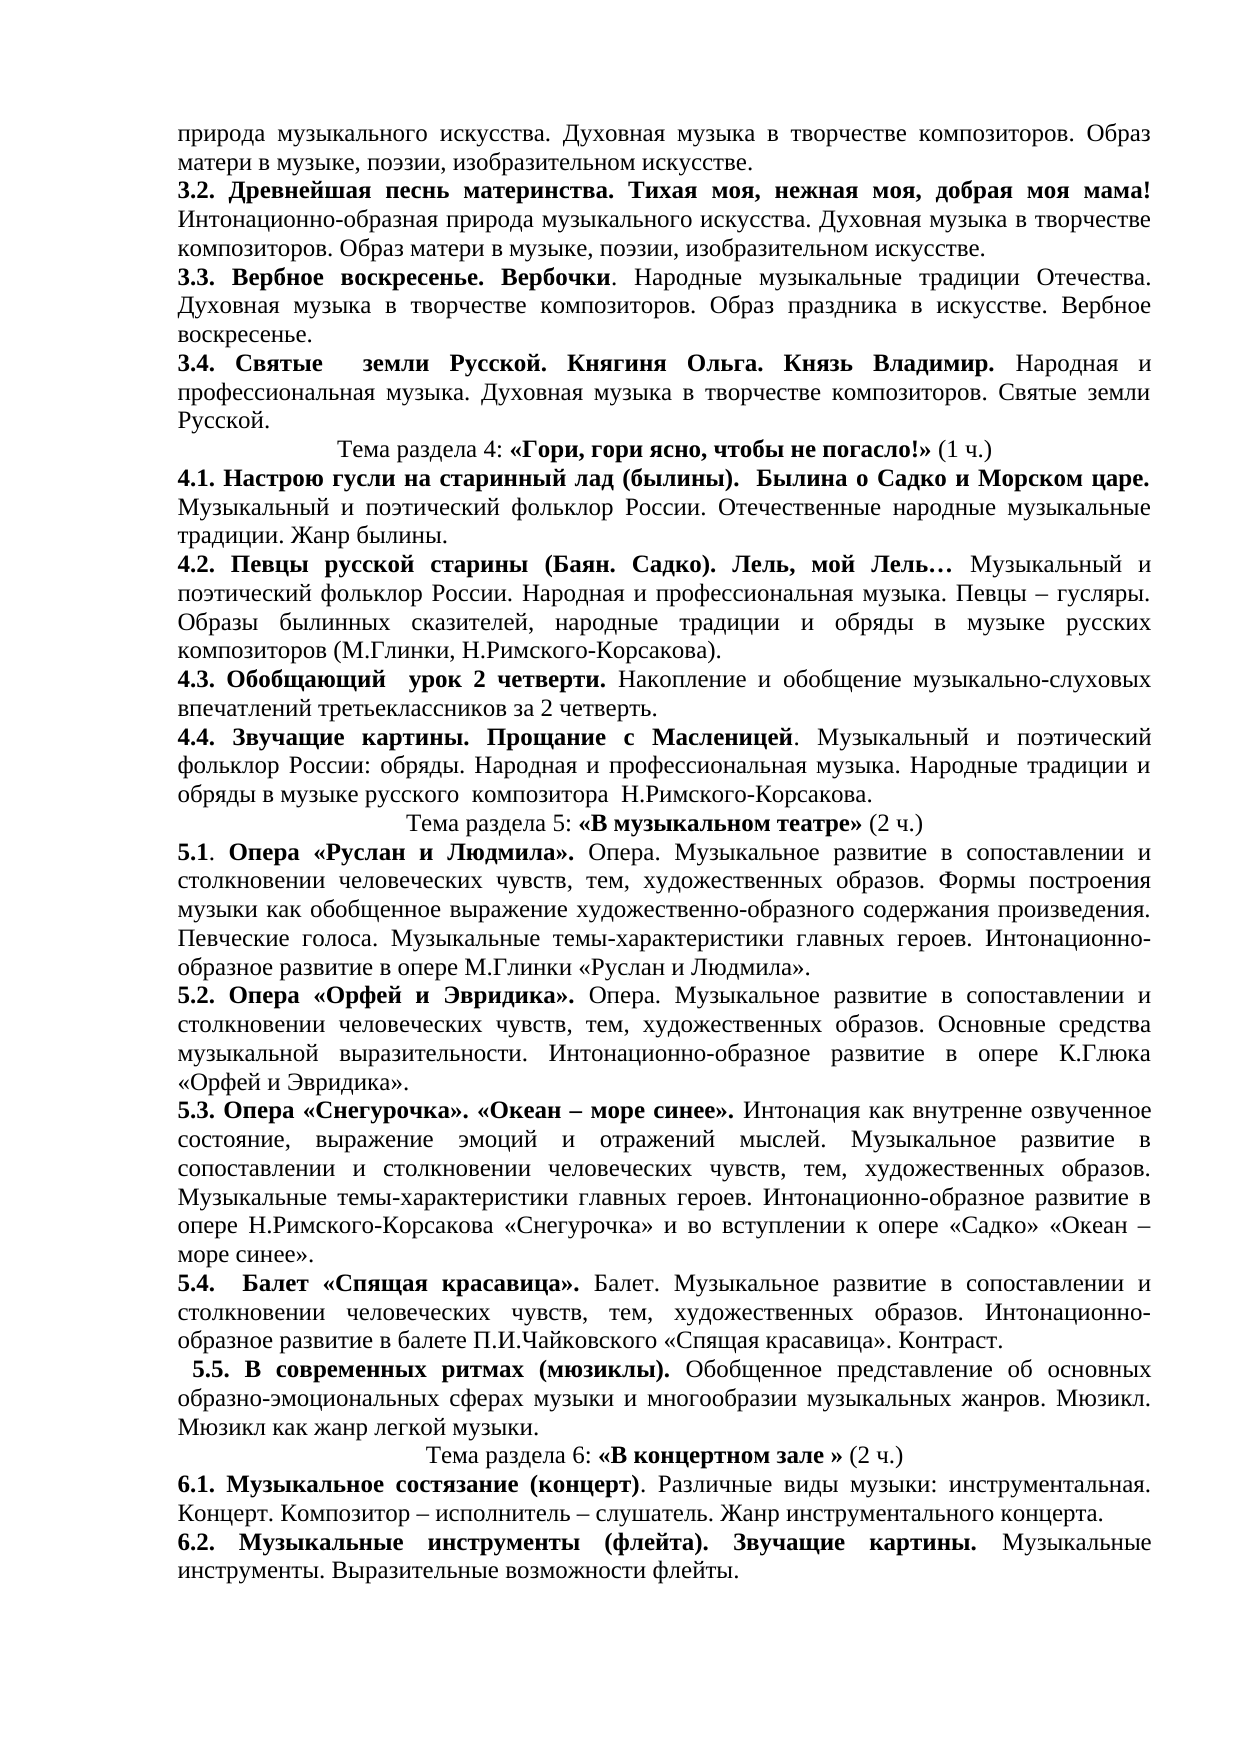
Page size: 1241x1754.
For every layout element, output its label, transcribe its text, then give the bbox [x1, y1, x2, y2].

text 5.3. Опера «Снегурочка». «Океан – море синее». Интонация как внутренне озвученное состояние, выражение эмоций и отражений мыслей. Музыкальное развитие в сопоставлении и столкновении человеческих чувств, тем, художественных образов. Музыкальные темы-характеристики главных героев. Интонационно-образное развитие в опере Н.Римского-Корсакова «Снегурочка» и во вступлении к опере «Садко» «Океан – море синее». [177, 1096, 1152, 1268]
text 5.2. Опера «Орфей и Эвридика». Опера. Музыкальное развитие в сопоставлении и столкновении человеческих чувств, тем, художественных образов. Основные средства музыкальной выразительности. Интонационно-образное развитие в опере К.Глюка «Орфей и Эвридика». [177, 981, 1152, 1096]
text 3.3. Вербное воскресенье. Вербочки. Народные музыкальные традиции Отечества. Духовная музыка в творчестве композиторов. Образ праздника в искусстве. Вербное воскресенье. [177, 262, 1152, 348]
text 6.1. Музыкальное состязание (концерт). Различные виды музыки: инструментальная. Концерт. Композитор – исполнитель – слушатель. Жанр инструментального концерта. [177, 1469, 1152, 1527]
text 4.4. Звучащие картины. Прощание с Масленицей. Музыкальный и поэтический фольклор России: обряды. Народная и профессиональная музыка. Народные традиции и обряды в музыке русского композитора Н.Римского-Корсакова. [177, 722, 1152, 808]
text 5.1. Опера «Руслан и Людмила». Опера. Музыкальное развитие в сопоставлении и столкновении человеческих чувств, тем, художественных образов. Формы построения музыки как обобщенное выражение художественно-образного содержания произведения. Певческие голоса. Музыкальные темы-характеристики главных героев. Интонационно-образное развитие в опере М.Глинки «Руслан и Людмила». [177, 837, 1152, 981]
text Тема раздела 6: «В концертном зале » (2 ч.) [177, 1441, 1152, 1469]
text Тема раздела 5: «В музыкальном театре» (2 ч.) [177, 808, 1152, 837]
text 3.4. Святые земли Русской. Княгиня Ольга. Князь Владимир. Народная и профессиональная музыка. Духовная музыка в творчестве композиторов. Святые земли Русской. [177, 348, 1152, 434]
text 6.2. Музыкальные инструменты (флейта). Звучащие картины. Музыкальные инструменты. Выразительные возможности флейты. [177, 1527, 1152, 1584]
text 5.4. Балет «Спящая красавица». Балет. Музыкальное развитие в сопоставлении и столкновении человеческих чувств, тем, художественных образов. Интонационно-образное развитие в балете П.И.Чайковского «Спящая красавица». Контраст. [177, 1268, 1152, 1354]
text 4.1. Настрою гусли на старинный лад (былины). Былина о Садко и Морском царе. Музыкальный и поэтический фольклор России. Отечественные народные музыкальные традиции. Жанр былины. [177, 463, 1152, 549]
text 5.5. В современных ритмах (мюзиклы). Обобщенное представление об основных образно-эмоциональных сферах музыки и многообразии музыкальных жанров. Мюзикл. Мюзикл как жанр легкой музыки. [177, 1354, 1152, 1441]
text 4.2. Певцы русской старины (Баян. Садко). Лель, мой Лель… Музыкальный и поэтический фольклор России. Народная и профессиональная музыка. Певцы – гусляры. Образы былинных сказителей, народные традиции и обряды в музыке русских композиторов (М.Глинки, Н.Римского-Корсакова). [177, 549, 1152, 664]
text Тема раздела 4: «Гори, гори ясно, чтобы не погасло!» (1 ч.) [177, 434, 1152, 463]
text 3.2. Древнейшая песнь материнства. Тихая моя, нежная моя, добрая моя мама! Интонационно-образная природа музыкального искусства. Духовная музыка в творчестве композиторов. Образ матери в музыке, поэзии, изобразительном искусстве. [177, 176, 1152, 262]
text 4.3. Обобщающий урок 2 четверти. Накопление и обобщение музыкально-слуховых впечатлений третьеклассников за 2 четверть. [177, 664, 1152, 722]
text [177, 118, 1152, 176]
